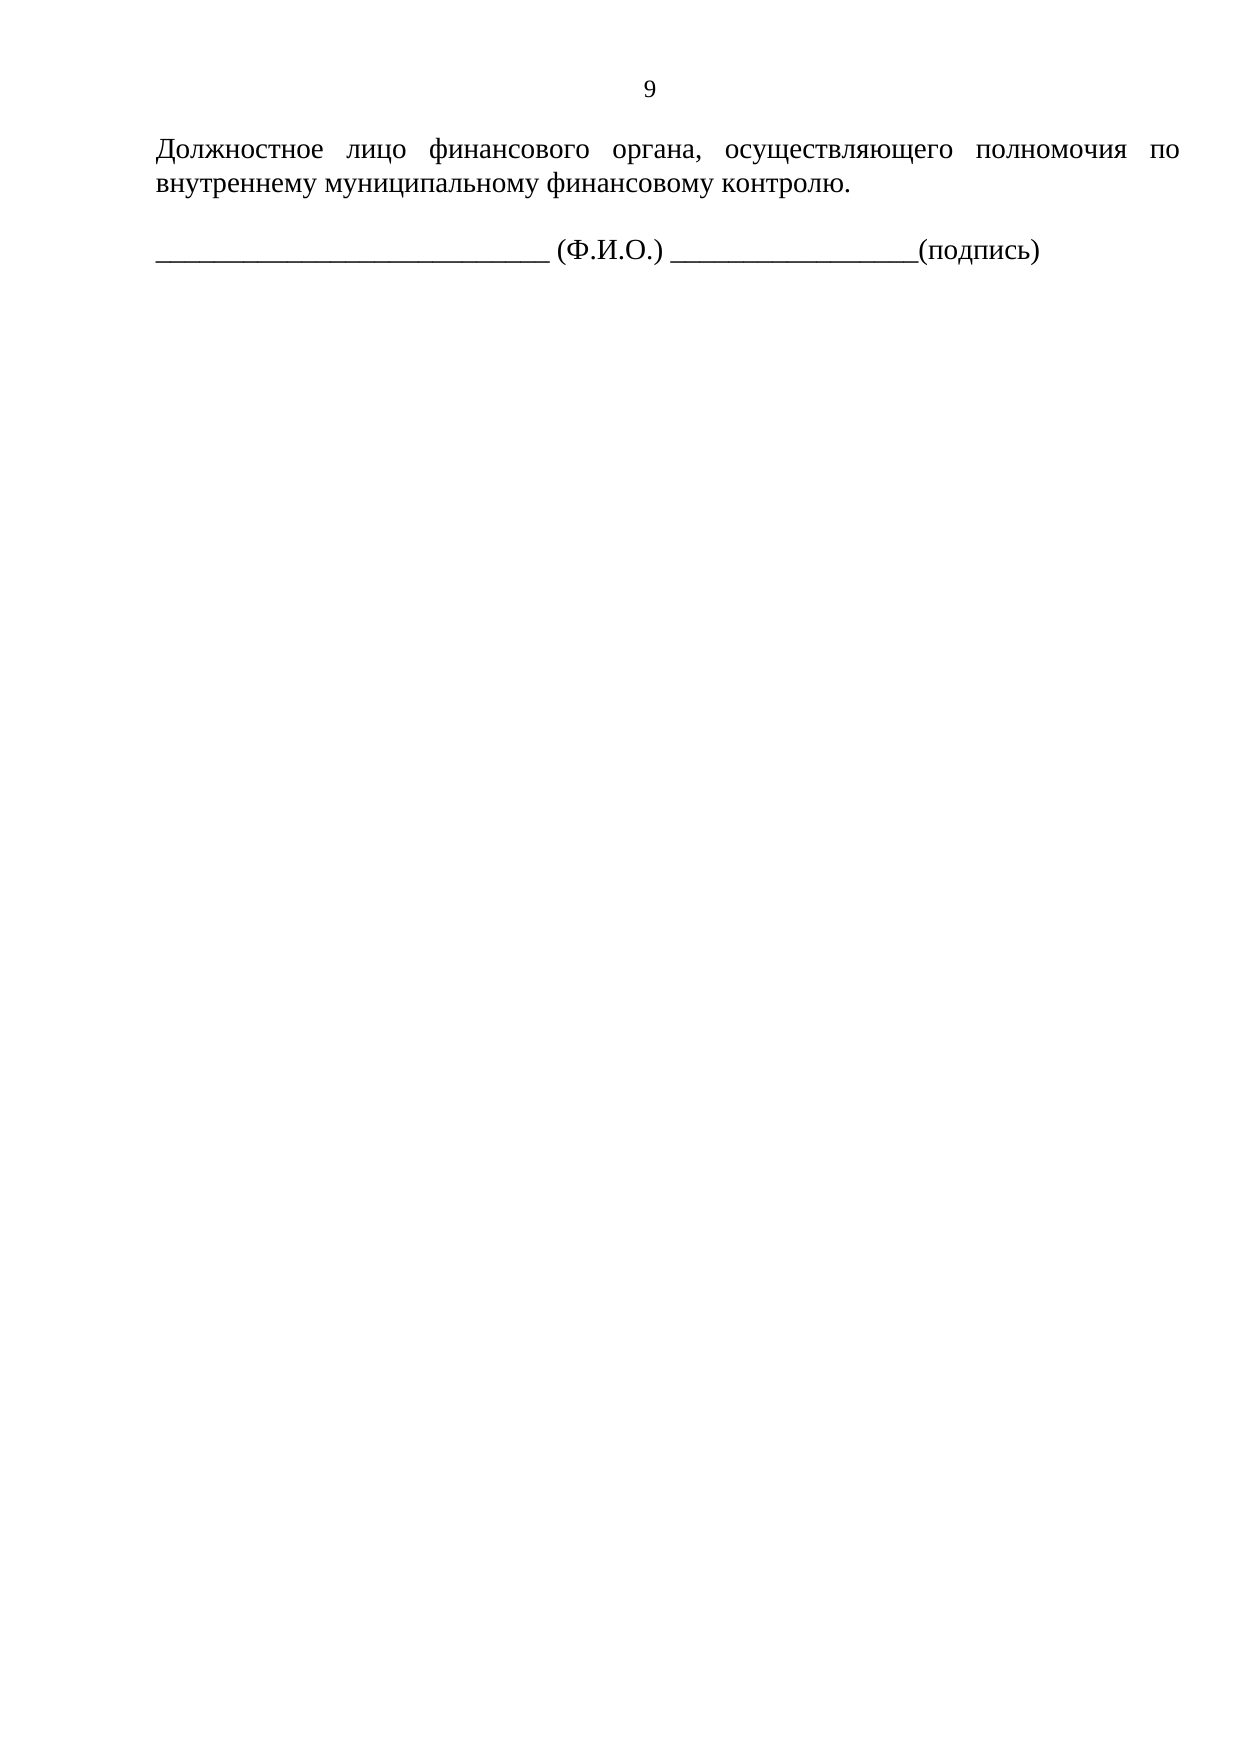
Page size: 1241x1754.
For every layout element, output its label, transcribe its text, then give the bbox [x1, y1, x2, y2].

text Должностное лицо финансового органа, осуществляющего полномочия по внутреннему муниципальному финансовому контролю. [156, 131, 1181, 198]
text ___________________________ (Ф.И.О.) _________________(подпись) [156, 232, 1181, 266]
